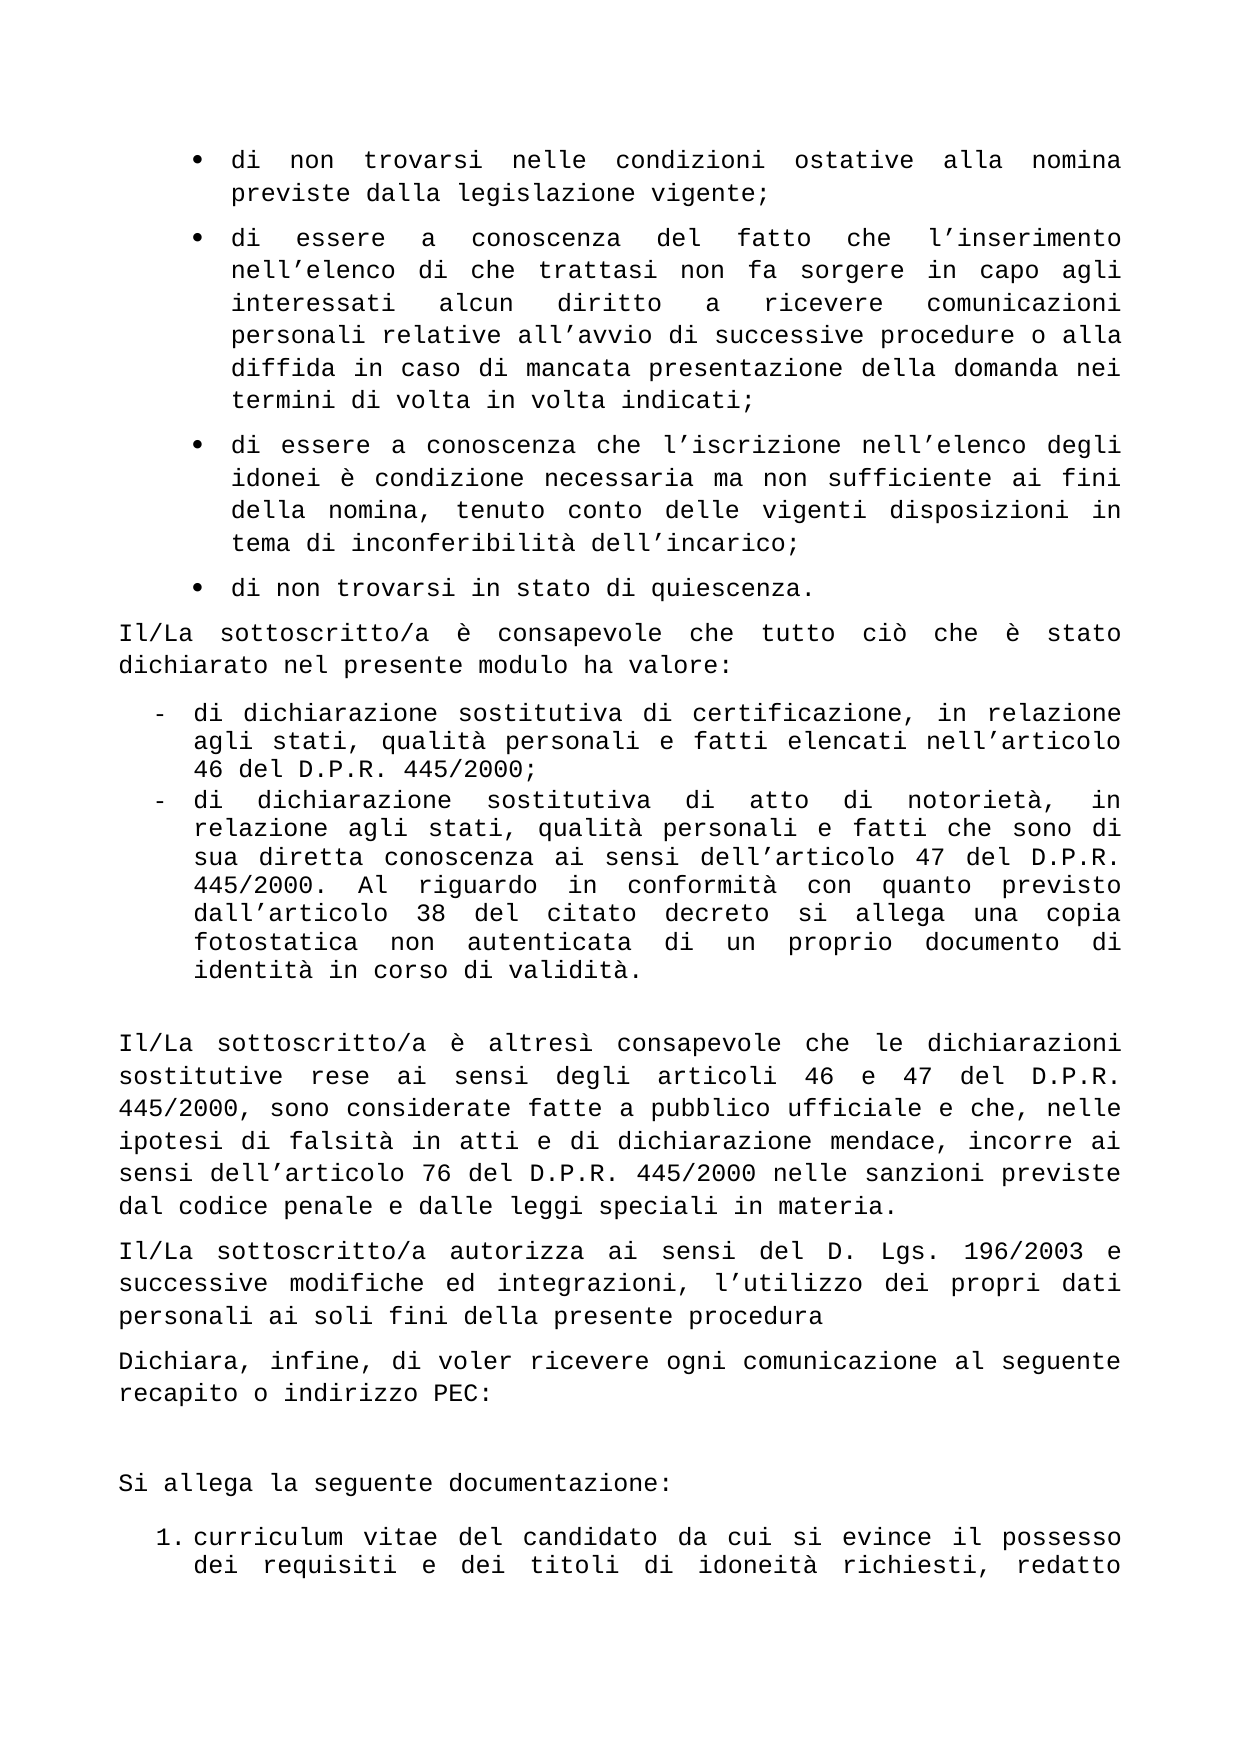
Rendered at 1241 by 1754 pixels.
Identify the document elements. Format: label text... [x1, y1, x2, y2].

text Si allega la seguente documentazione: [118, 1471, 1122, 1499]
list di non trovarsi nelle condizioni ostative alla nomina previste dalla legislazione vigente; [193, 148, 1122, 208]
list di dichiarazione sostitutiva di atto di notorietà, in relazione agli stati, qualità personali e fatti che sono di sua diretta conoscenza ai sensi dell’articolo 47 del D.P.R. 445/2000. Al riguardo in conformità con quanto previsto dall’articolo 38 del citato decreto si allega una copia fotostatica non autenticata di un proprio documento di identità in corso di validità. [156, 785, 1122, 986]
text Il/La sottoscritto/a è consapevole che tutto ciò che è stato dichiarato nel presente modulo ha valore: [118, 620, 1122, 681]
list di dichiarazione sostitutiva di certificazione, in relazione agli stati, qualità personali e fatti elencati nell’articolo 46 del D.P.R. 445/2000; [156, 698, 1122, 785]
text Dichiara, infine, di voler ricevere ogni comunicazione al seguente recapito o indirizzo PEC: [118, 1348, 1122, 1409]
list di essere a conoscenza del fatto che l’inserimento nell’elenco di che trattasi non fa sorgere in capo agli interessati alcun diritto a ricevere comunicazioni personali relative all’avvio di successive procedure o alla diffida in caso di mancata presentazione della domanda nei termini di volta in volta indicati; [193, 225, 1122, 416]
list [156, 1524, 1122, 1581]
list di essere a conoscenza che l’iscrizione nell’elenco degli idonei è condizione necessaria ma non sufficiente ai fini della nomina, tenuto conto delle vigenti disposizioni in tema di inconferibilità dell’incarico; [193, 433, 1122, 558]
list di non trovarsi in stato di quiescenza. [193, 575, 1122, 603]
text Il/La sottoscritto/a autorizza ai sensi del D. Lgs. 196/2003 e successive modifiche ed integrazioni, l’utilizzo dei propri dati personali ai soli fini della presente procedura [118, 1238, 1122, 1332]
text Il/La sottoscritto/a è altresì consapevole che le dichiarazioni sostitutive rese ai sensi degli articoli 46 e 47 del D.P.R. 445/2000, sono considerate fatte a pubblico ufficiale e che, nelle ipotesi di falsità in atti e di dichiarazione mendace, incorre ai sensi dell’articolo 76 del D.P.R. 445/2000 nelle sanzioni previste dal codice penale e dalle leggi speciali in materia. [118, 1031, 1122, 1222]
